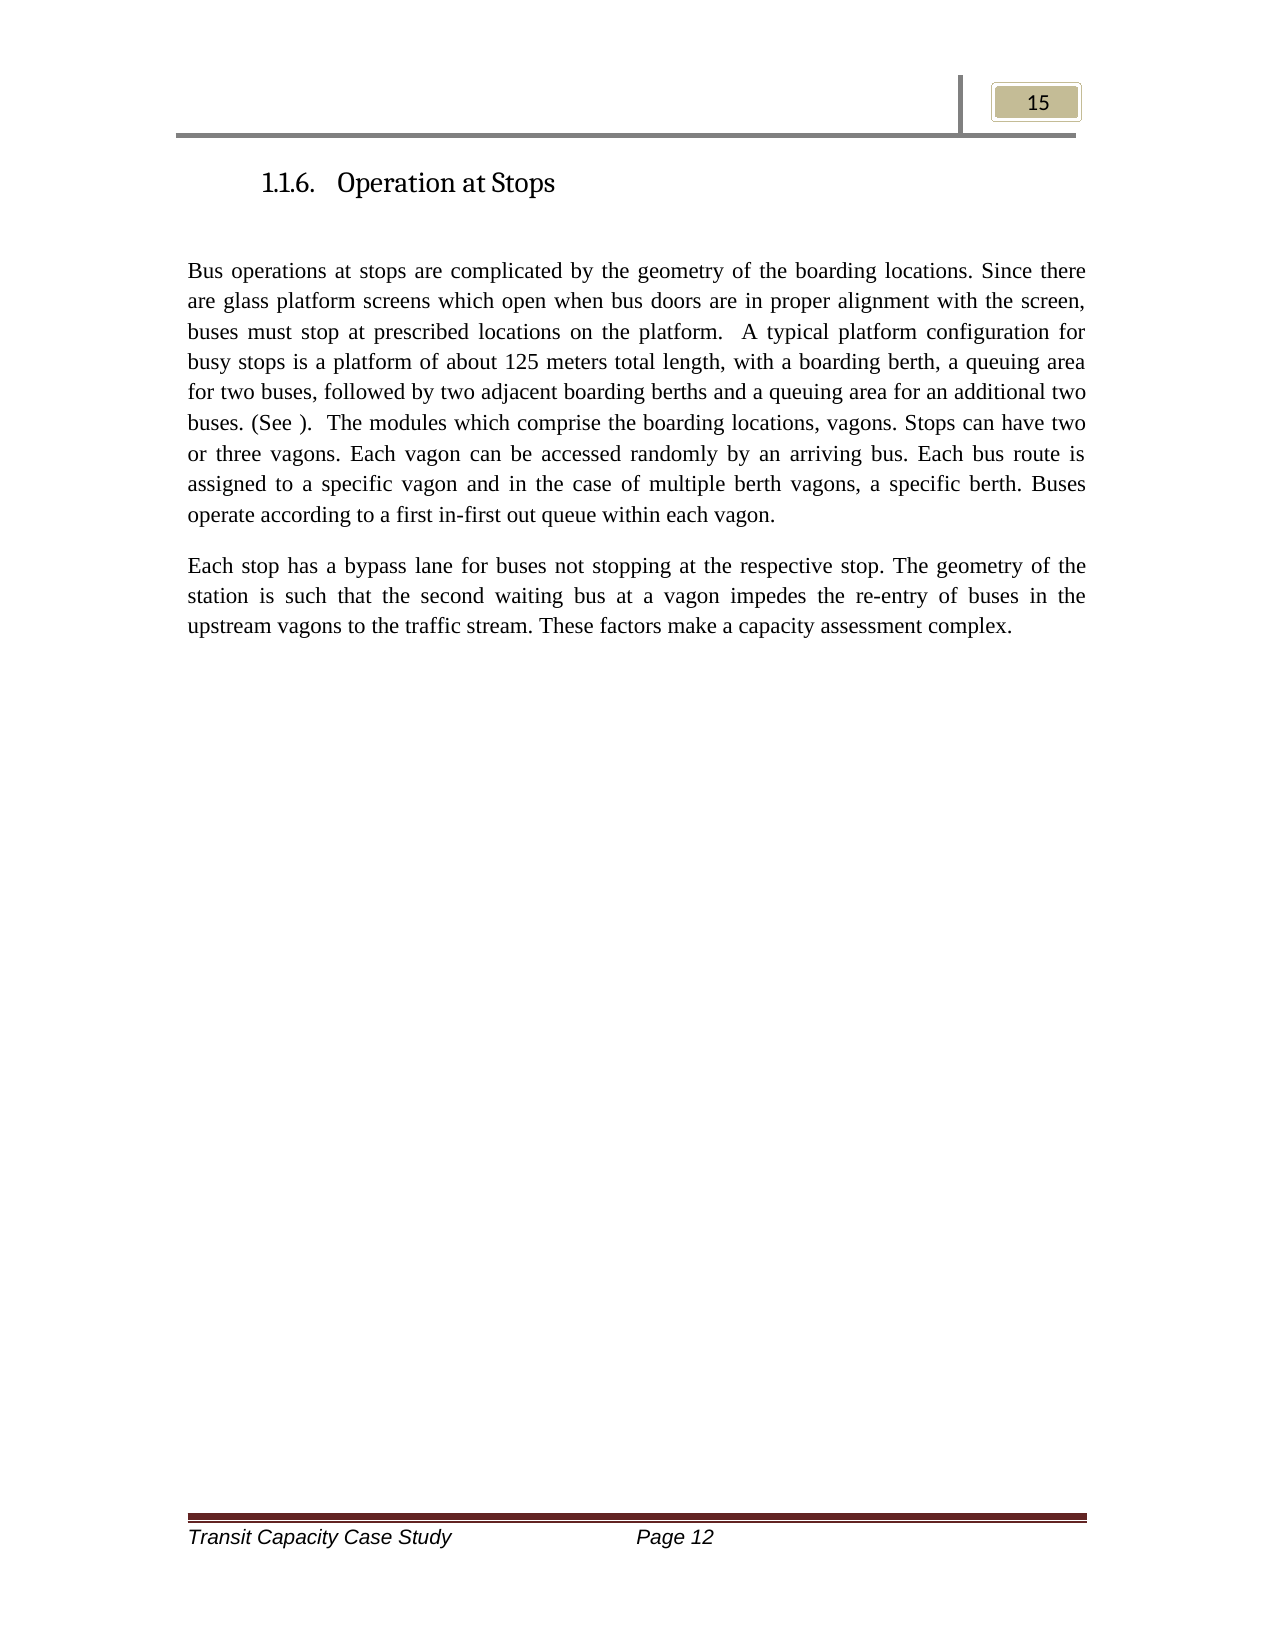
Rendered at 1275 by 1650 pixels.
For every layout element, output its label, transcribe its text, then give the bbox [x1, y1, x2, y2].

subtitle Operation at Stops [262, 166, 1087, 199]
text Bus operations at stops are complicated by the geometry of the boarding locations. Since there are glass platform screens which open when bus doors are in proper alignment with the screen, buses must stop at prescribed locations on the platform. A typical platform configuration for busy stops is a platform of about 125 meters total length, with a boarding berth, a queuing area for two buses, followed by two adjacent boarding berths and a queuing area for an additional two buses. (See Figure 7). The modules which comprise the boarding locations, vagons. Stops can have two or three vagons. Each vagon can be accessed randomly by an arriving bus. Each bus route is assigned to a specific vagon and in the case of multiple berth vagons, a specific berth. Buses operate according to a first in-first out queue within each vagon. [187, 257, 1087, 527]
text Each stop has a bypass lane for buses not stopping at the respective stop. The geometry of the station is such that the second waiting bus at a vagon impedes the re-entry of buses in the upstream vagons to the traffic stream. These factors make a capacity assessment complex. [187, 552, 1087, 638]
